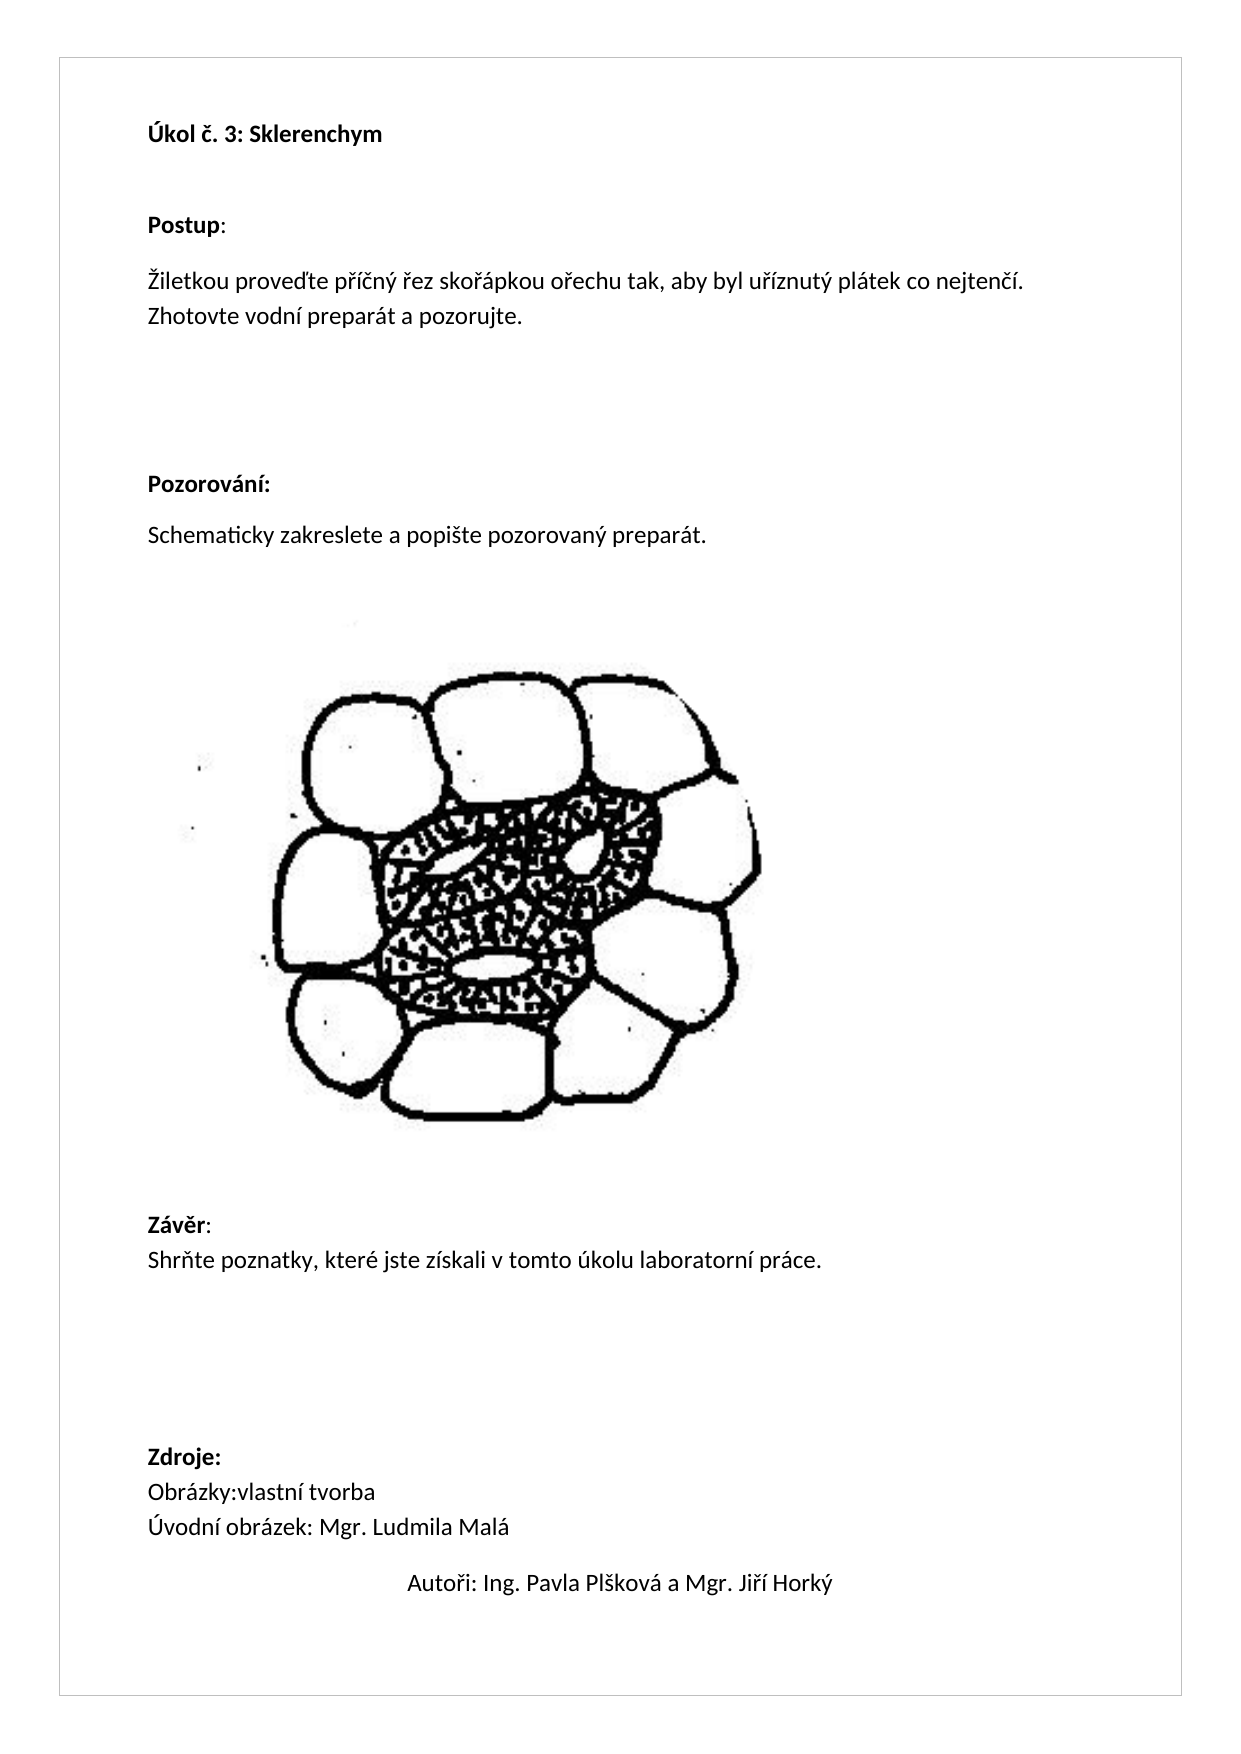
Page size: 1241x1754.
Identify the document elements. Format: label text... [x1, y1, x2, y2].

text Úvodní obrázek: Mgr. Ludmila Malá [148, 1511, 1093, 1542]
text Postup: [148, 209, 1093, 239]
text Pozorování: [148, 468, 1093, 498]
picture [147, 605, 764, 1185]
text Schematicky zakreslete a popište pozorovaný preparát. [148, 519, 1093, 550]
text Úkol č. 3: Sklerenchym [148, 118, 1093, 149]
text Závěr: [148, 1209, 1093, 1240]
text Zdroje: [148, 1441, 1093, 1472]
text Shrňte poznatky, které jste získali v tomto úkolu laboratorní práce. [148, 1244, 1093, 1275]
text Obrázky:vlastní tvorba [148, 1476, 1093, 1507]
text Žiletkou proveďte příčný řez skořápkou ořechu tak, aby byl uříznutý plátek co nejtenčí. Zhotovte vodní preparát a pozorujte. [148, 265, 1093, 330]
text Autoři: Ing. Pavla Plšková a Mgr. Jiří Horký [148, 1567, 1093, 1598]
